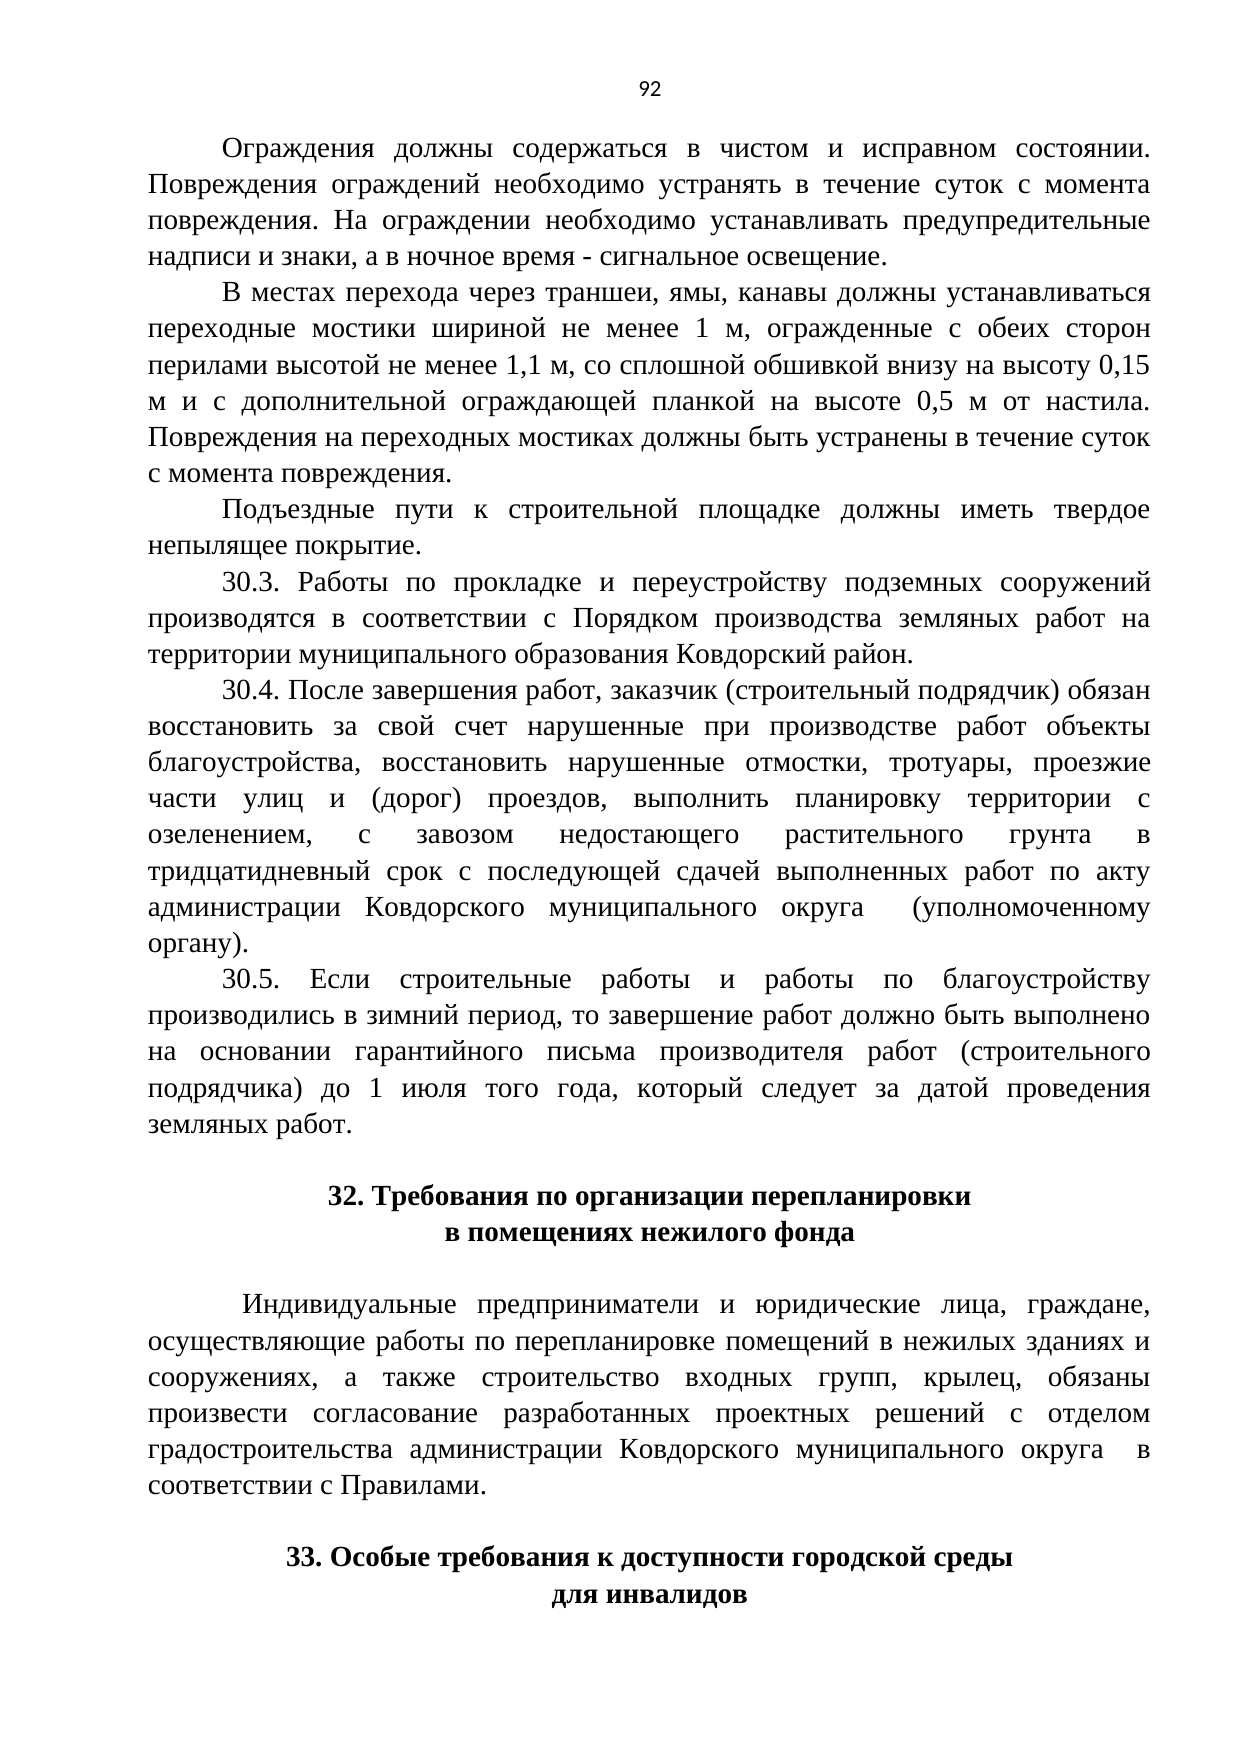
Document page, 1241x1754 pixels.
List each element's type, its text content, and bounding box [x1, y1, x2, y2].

text Ограждения должны содержаться в чистом и исправном состоянии. Повреждения ограждений необходимо устранять в течение суток с момента повреждения. На ограждении необходимо устанавливать предупредительные надписи и знаки, а в ночное время - сигнальное освещение. [148, 130, 1152, 272]
text 32. Требования по организации перепланировки [148, 1178, 1152, 1212]
text для инвалидов [148, 1576, 1152, 1609]
text 33. Особые требования к доступности городской среды [148, 1539, 1152, 1573]
text 30.4. После завершения работ, заказчик (строительный подрядчик) обязан восстановить за свой счет нарушенные при производстве работ объекты благоустройства, восстановить нарушенные отмостки, тротуары, проезжие части улиц и (дорог) проездов, выполнить планировку территории с озеленением, с завозом недостающего растительного грунта в тридцатидневный срок с последующей сдачей выполненных работ по акту администрации Ковдорского муниципального округа (уполномоченному органу). [148, 672, 1152, 959]
text Подъездные пути к строительной площадке должны иметь твердое непылящее покрытие. [148, 491, 1152, 561]
text Индивидуальные предприниматели и юридические лица, граждане, осуществляющие работы по перепланировке помещений в нежилых зданиях и сооружениях, а также строительство входных групп, крылец, обязаны произвести согласование разработанных проектных решений с отделом градостроительства администрации Ковдорского муниципального округа в соответствии с Правилами. [148, 1287, 1152, 1501]
text в помещениях нежилого фонда [148, 1214, 1152, 1248]
text В местах перехода через траншеи, ямы, канавы должны устанавливаться переходные мостики шириной не менее 1 м, огражденные с обеих сторон перилами высотой не менее 1,1 м, со сплошной обшивкой внизу на высоту 0,15 м и с дополнительной ограждающей планкой на высоте 0,5 м от настила. Повреждения на переходных мостиках должны быть устранены в течение суток с момента повреждения. [148, 274, 1152, 489]
text 30.3. Работы по прокладке и переустройству подземных сооружений производятся в соответствии с Порядком производства земляных работ на территории муниципального образования Ковдорский район. [148, 564, 1152, 669]
text 30.5. Если строительные работы и работы по благоустройству производились в зимний период, то завершение работ должно быть выполнено на основании гарантийного письма производителя работ (строительного подрядчика) до 1 июля того года, который следует за датой проведения земляных работ. [148, 961, 1152, 1139]
